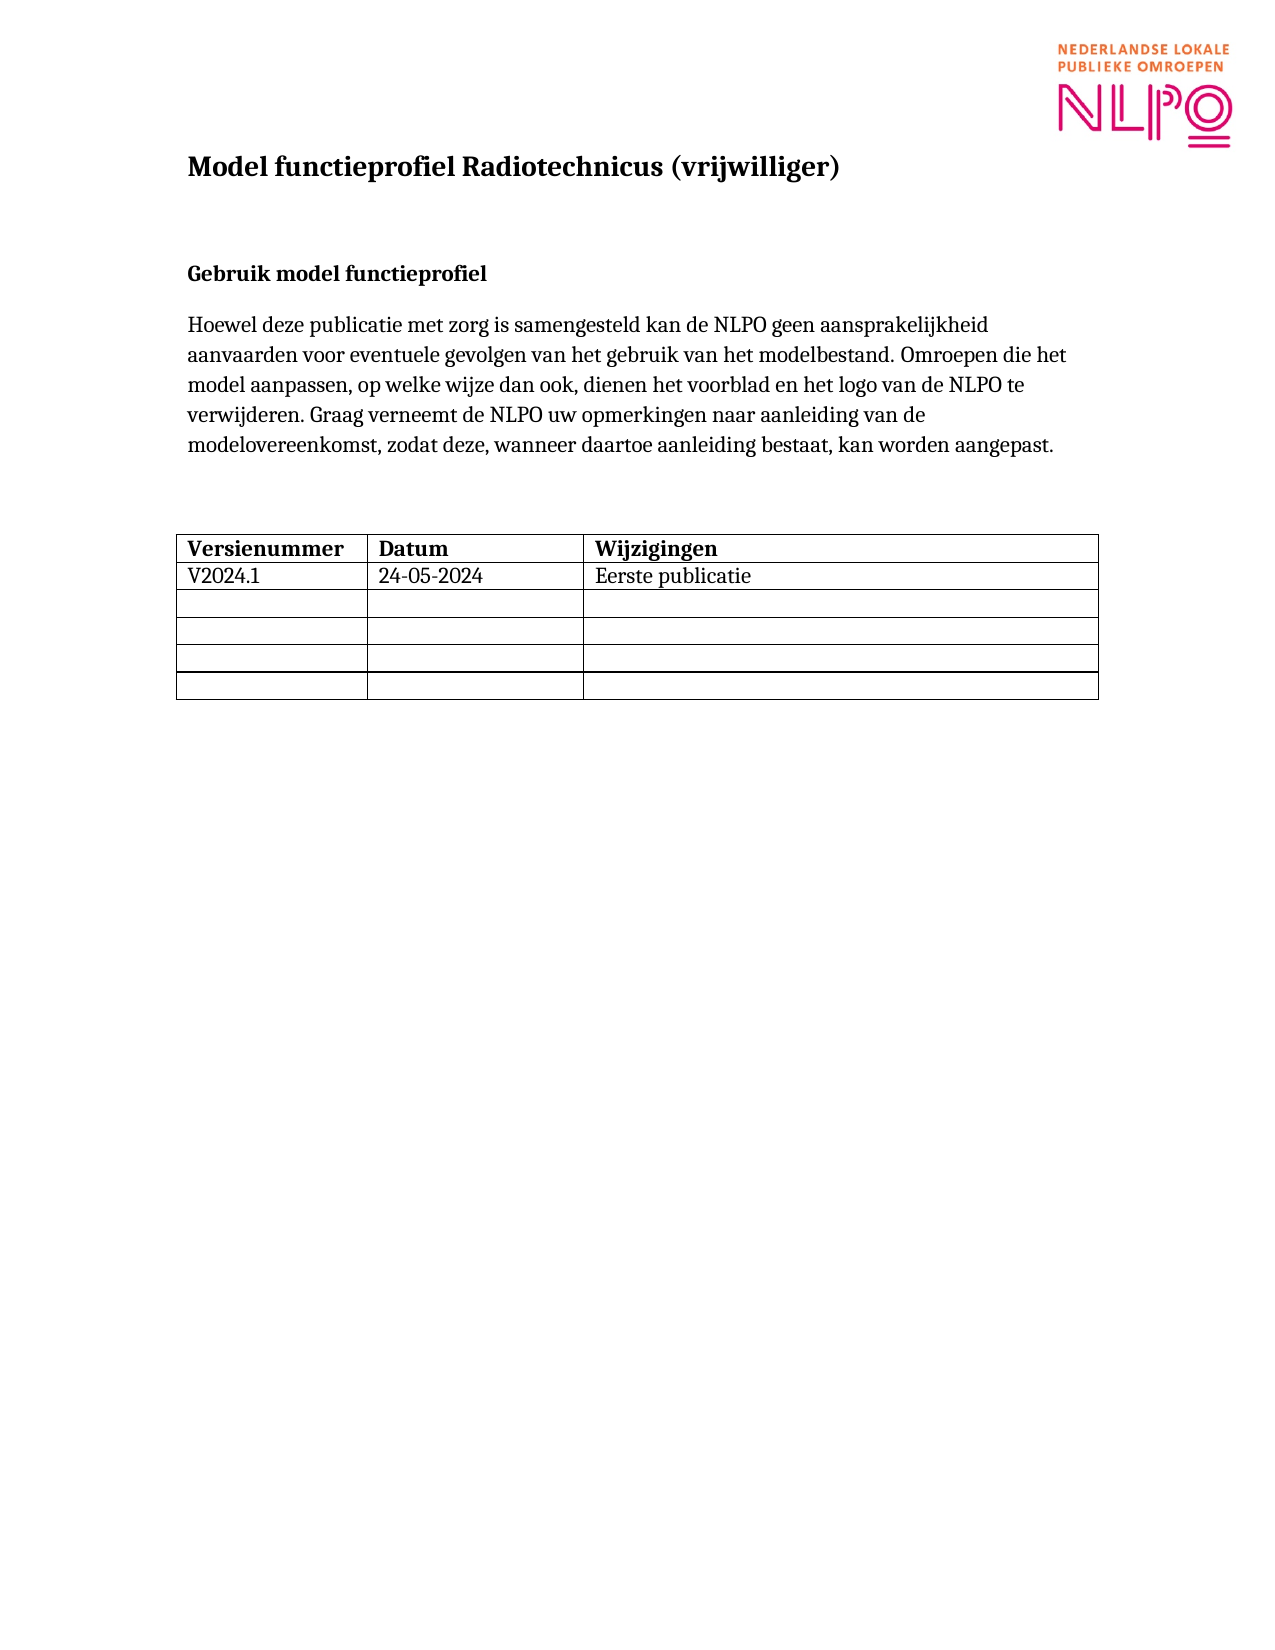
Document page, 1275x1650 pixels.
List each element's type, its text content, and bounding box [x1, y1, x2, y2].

table_cell V2024.1 [177, 563, 367, 589]
text Hoewel deze publicatie met zorg is samengesteld kan de NLPO geen aansprakelijkheid aanvaarden voor eventuele gevolgen van het gebruik van het modelbestand. Omroepen die het model aanpassen, op welke wijze dan ook, dienen het voorblad en het logo van de NLPO te verwijderen. Graag verneemt de NLPO uw opmerkingen naar aanleiding van de modelovereenkomst, zodat deze, wanneer daartoe aanleiding bestaat, kan worden aangepast. [187, 311, 1087, 459]
picture [1049, 20, 1242, 153]
table_cell [584, 618, 1098, 644]
table_cell [177, 673, 367, 699]
table_cell 24-05-2024 [368, 563, 583, 589]
table_cell Eerste publicatie [584, 563, 1098, 589]
table_cell [368, 673, 583, 699]
table_cell [368, 590, 583, 617]
table_cell [584, 673, 1098, 699]
table_header Datum [368, 535, 583, 562]
table_cell [177, 590, 367, 617]
table_cell [584, 645, 1098, 671]
table_header Versienummer [177, 535, 367, 562]
table_cell [368, 618, 583, 644]
table_cell [368, 645, 583, 671]
table_header Wijzigingen [584, 535, 1098, 562]
text Model functieprofiel Radiotechnicus (vrijwilliger) [187, 150, 1087, 183]
text Gebruik model functieprofiel [187, 260, 1087, 287]
table_cell [584, 590, 1098, 617]
table_cell [177, 645, 367, 671]
table_cell [177, 618, 367, 644]
